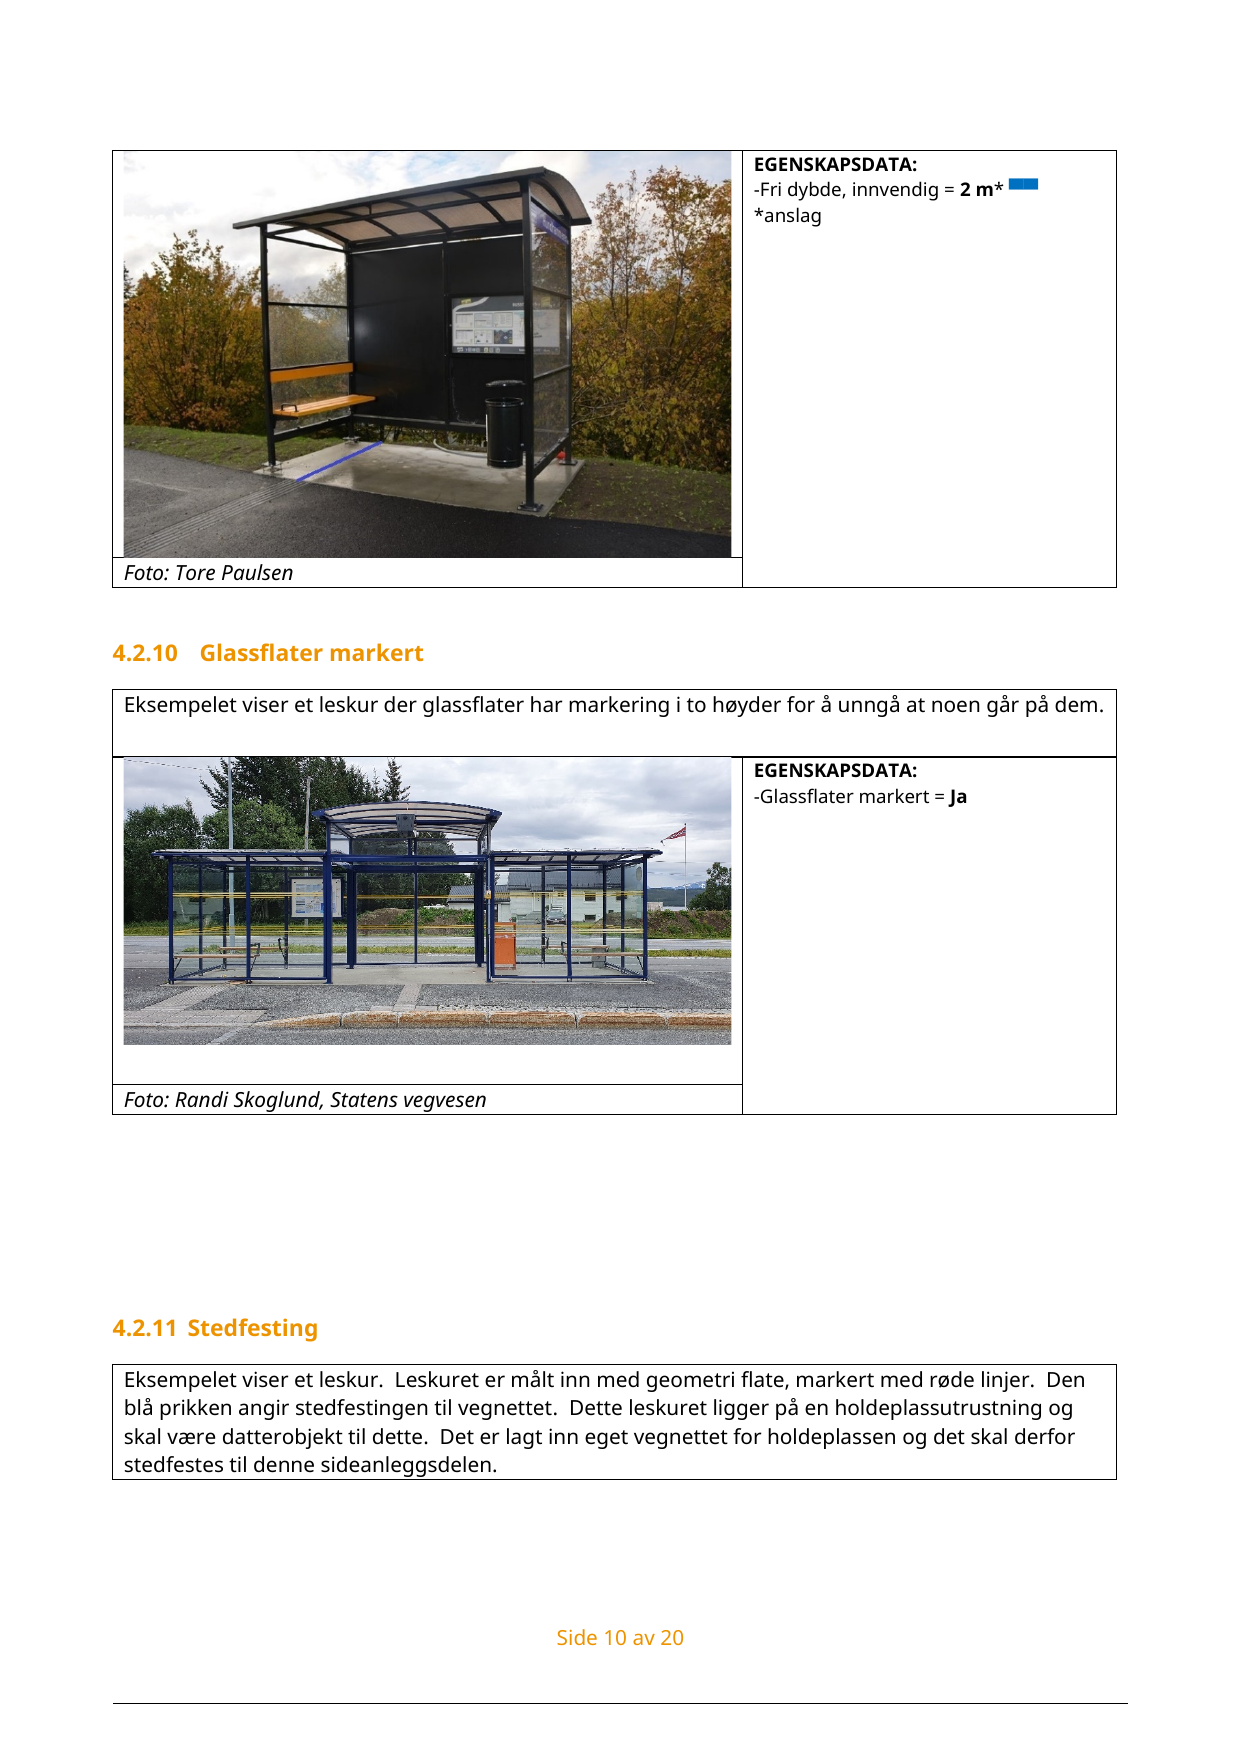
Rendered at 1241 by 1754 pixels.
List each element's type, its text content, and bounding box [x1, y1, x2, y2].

table_cell [732, 151, 742, 557]
table_cell EGENSKAPSDATA: -Fri dybde, innvendig = 2 m* ▀▀ *anslag [743, 151, 1116, 587]
table_cell Foto: Tore Paulsen [113, 558, 742, 587]
table_cell Foto: Randi Skoglund, Statens vegvesen [113, 1085, 742, 1114]
table_header Eksempelet viser et leskur. Leskuret er målt inn med geometri flate, markert med røde linjer. Den blå prikken angir stedfestingen til vegnettet. Dette leskuret ligger på en holdeplassutrustning og skal være datterobjekt til dette. Det er lagt inn eget vegnettet for holdeplassen og det skal derfor stedfestes til denne sideanleggsdelen. [113, 1365, 1116, 1479]
picture [123, 151, 732, 558]
table_cell EGENSKAPSDATA: -Glassflater markert = Ja [743, 758, 1116, 1114]
subtitle Stedfesting [112, 1312, 1128, 1343]
table_cell [113, 758, 742, 1084]
table_cell [113, 151, 123, 557]
table_header Eksempelet viser et leskur der glassflater har markering i to høyder for å unngå at noen går på dem. [113, 690, 1116, 756]
subtitle Glassflater markert [112, 637, 1128, 668]
picture [123, 757, 732, 1045]
